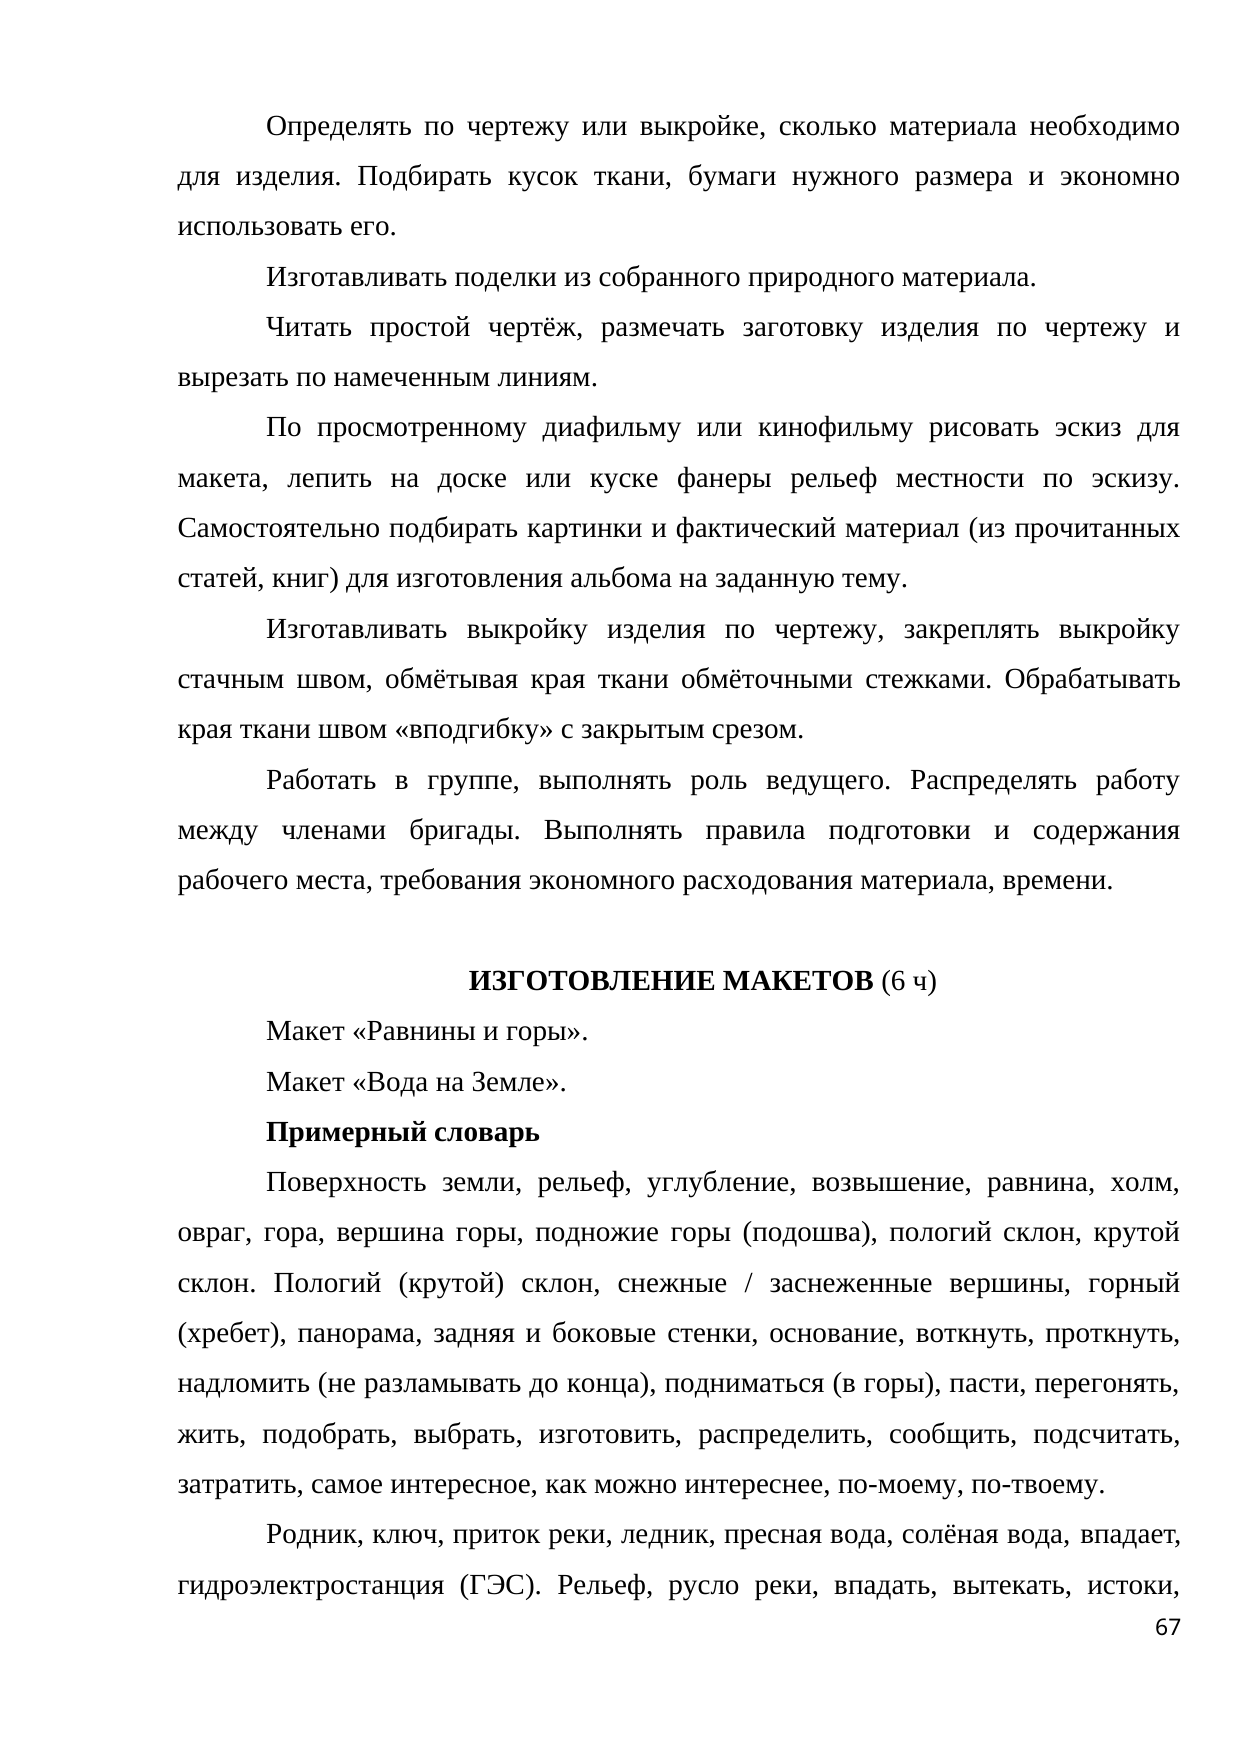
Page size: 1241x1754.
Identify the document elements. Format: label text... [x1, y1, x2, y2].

text Определять по чертежу или выкройке, сколько материала необходимо для изделия. Подбирать кусок ткани, бумаги нужного размера и экономно использовать его. [177, 108, 1181, 242]
text Поверхность земли, рельеф, углубление, возвышение, равнина, холм, овраг, гора, вершина горы, подножие горы (подошва), пологий склон, крутой склон. Пологий (крутой) склон, снежные / заснеженные вершины, горный (хребет), панорама, задняя и боковые стенки, основание, воткнуть, проткнуть, надломить (не разламывать до конца), подниматься (в горы), пасти, перегонять, жить, подобрать, выбрать, изготовить, распределить, сообщить, подсчитать, затратить, самое интересное, как можно интереснее, по-моему, по-твоему. [177, 1164, 1181, 1500]
text Читать простой чертёж, размечать заготовку изделия по чертежу и вырезать по намеченным линиям. [177, 309, 1181, 393]
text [177, 1516, 1181, 1600]
text Изготавливать выкройку изделия по чертежу, закреплять выкройку стачным швом, обмётывая края ткани обмёточными стежками. Обрабатывать края ткани швом «вподгибку» с закрытым срезом. [177, 611, 1181, 745]
text Работать в группе, выполнять роль ведущего. Распределять работу между членами бригады. Выполнять правила подготовки и содержания рабочего места, требования экономного расходования материала, времени. [177, 762, 1181, 896]
text ИЗГОТОВЛЕНИЕ МАКЕТОВ (6 ч) [177, 963, 1181, 997]
text Примерный словарь [177, 1114, 1181, 1147]
text Изготавливать поделки из собранного природного материала. [177, 259, 1181, 292]
text По просмотренному диафильму или кинофильму рисовать эскиз для макета, лепить на доске или куске фанеры рельеф местности по эскизу. Самостоятельно подбирать картинки и фактический материал (из прочитанных статей, книг) для изготовления альбома на заданную тему. [177, 409, 1181, 594]
text Макет «Вода на Земле». [177, 1064, 1181, 1097]
text Макет «Равнины и горы». [177, 1013, 1181, 1047]
